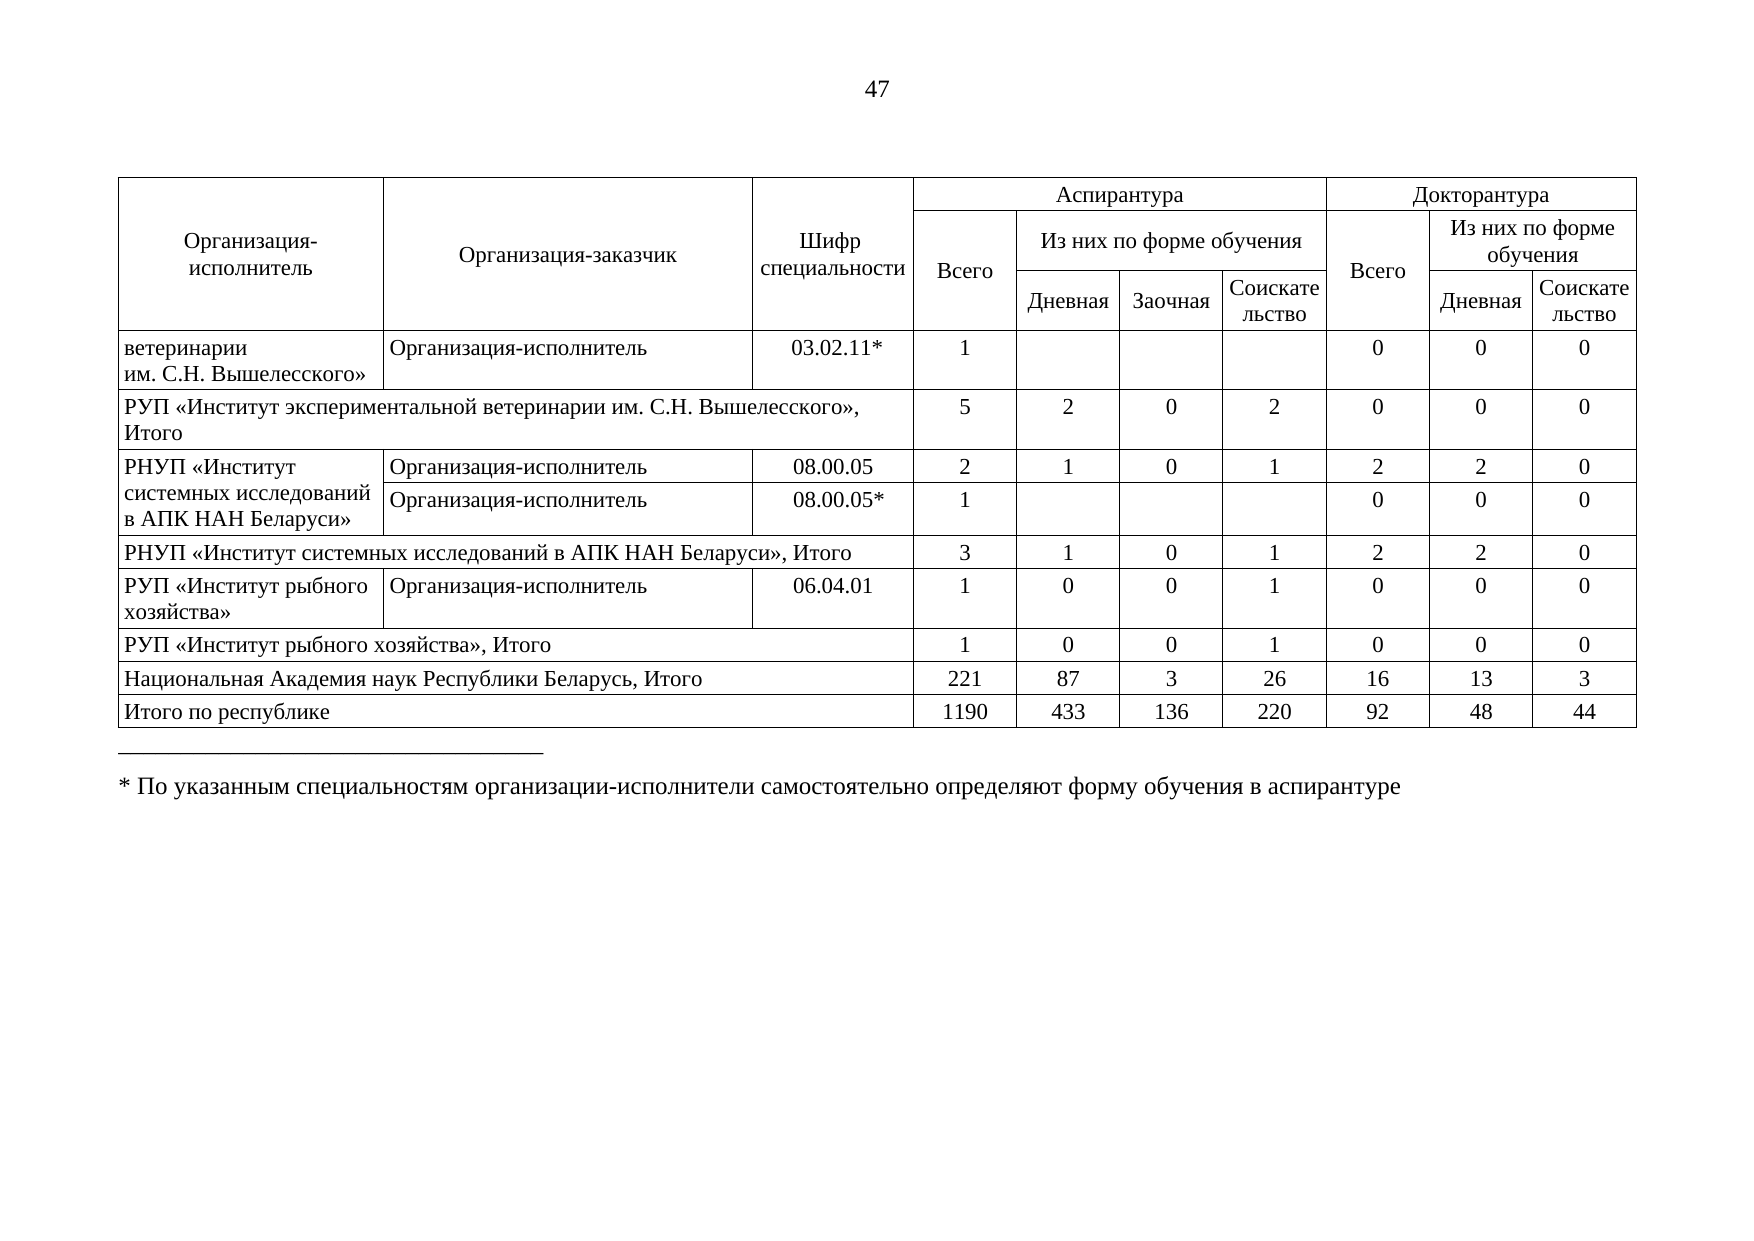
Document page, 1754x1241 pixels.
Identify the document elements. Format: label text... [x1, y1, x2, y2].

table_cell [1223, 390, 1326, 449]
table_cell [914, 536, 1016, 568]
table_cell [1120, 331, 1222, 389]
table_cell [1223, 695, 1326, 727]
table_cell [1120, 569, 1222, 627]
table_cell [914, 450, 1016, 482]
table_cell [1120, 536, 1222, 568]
table_cell Дневная [1017, 271, 1119, 329]
table_cell Из них по форме обучения [1017, 211, 1326, 270]
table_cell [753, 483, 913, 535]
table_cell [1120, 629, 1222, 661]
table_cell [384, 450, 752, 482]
table_header Шифр специальности [753, 178, 913, 329]
table_header Организация-заказчик [384, 178, 752, 329]
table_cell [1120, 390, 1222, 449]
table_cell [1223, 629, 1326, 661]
table_header Докторантура [1327, 178, 1636, 210]
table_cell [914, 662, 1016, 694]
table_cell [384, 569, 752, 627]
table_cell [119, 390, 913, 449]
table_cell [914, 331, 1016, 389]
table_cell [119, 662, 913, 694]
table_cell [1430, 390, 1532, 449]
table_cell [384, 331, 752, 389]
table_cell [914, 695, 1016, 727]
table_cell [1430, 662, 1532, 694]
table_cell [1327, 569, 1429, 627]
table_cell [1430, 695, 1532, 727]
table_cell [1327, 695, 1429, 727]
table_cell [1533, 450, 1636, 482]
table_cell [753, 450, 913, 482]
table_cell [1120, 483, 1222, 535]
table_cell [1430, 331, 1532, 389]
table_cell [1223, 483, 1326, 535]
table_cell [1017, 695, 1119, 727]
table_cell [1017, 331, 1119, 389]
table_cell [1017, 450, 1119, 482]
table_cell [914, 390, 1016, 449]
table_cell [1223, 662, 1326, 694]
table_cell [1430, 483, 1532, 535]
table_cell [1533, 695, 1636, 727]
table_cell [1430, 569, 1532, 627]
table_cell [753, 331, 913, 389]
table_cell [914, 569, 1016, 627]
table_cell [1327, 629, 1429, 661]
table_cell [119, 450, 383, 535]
text __________________________________ [118, 728, 1636, 757]
table_cell Всего [1327, 211, 1429, 329]
table_cell Соискательство [1533, 271, 1636, 329]
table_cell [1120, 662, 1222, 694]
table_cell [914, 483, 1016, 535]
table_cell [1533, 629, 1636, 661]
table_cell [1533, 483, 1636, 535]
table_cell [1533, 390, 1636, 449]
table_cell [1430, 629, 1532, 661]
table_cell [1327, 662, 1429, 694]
table_cell Из них по форме обучения [1430, 211, 1636, 270]
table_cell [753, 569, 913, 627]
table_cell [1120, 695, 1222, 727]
table_cell Всего [914, 211, 1016, 329]
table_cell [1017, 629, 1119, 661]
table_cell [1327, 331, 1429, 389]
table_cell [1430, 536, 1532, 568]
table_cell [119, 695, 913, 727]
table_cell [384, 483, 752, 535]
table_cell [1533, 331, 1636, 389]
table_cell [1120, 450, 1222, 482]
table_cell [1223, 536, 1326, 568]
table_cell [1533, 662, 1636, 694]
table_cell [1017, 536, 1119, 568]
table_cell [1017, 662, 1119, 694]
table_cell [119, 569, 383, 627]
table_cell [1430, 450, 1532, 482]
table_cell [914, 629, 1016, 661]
table_header Организация-исполнитель [119, 178, 383, 329]
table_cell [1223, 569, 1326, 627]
text * По указанным специальностям организации-исполнители самостоятельно определяют форму обучения в аспирантуре [118, 771, 1636, 800]
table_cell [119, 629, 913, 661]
table_cell Соискательство [1223, 271, 1326, 329]
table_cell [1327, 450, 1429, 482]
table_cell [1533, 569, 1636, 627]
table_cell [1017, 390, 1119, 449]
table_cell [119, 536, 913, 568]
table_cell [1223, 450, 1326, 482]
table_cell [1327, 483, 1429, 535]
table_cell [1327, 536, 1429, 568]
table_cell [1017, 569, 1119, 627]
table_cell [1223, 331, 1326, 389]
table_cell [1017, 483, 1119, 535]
table_cell Заочная [1120, 271, 1222, 329]
table_header Аспирантура [914, 178, 1326, 210]
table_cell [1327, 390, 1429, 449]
table_cell Дневная [1430, 271, 1532, 329]
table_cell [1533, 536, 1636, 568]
